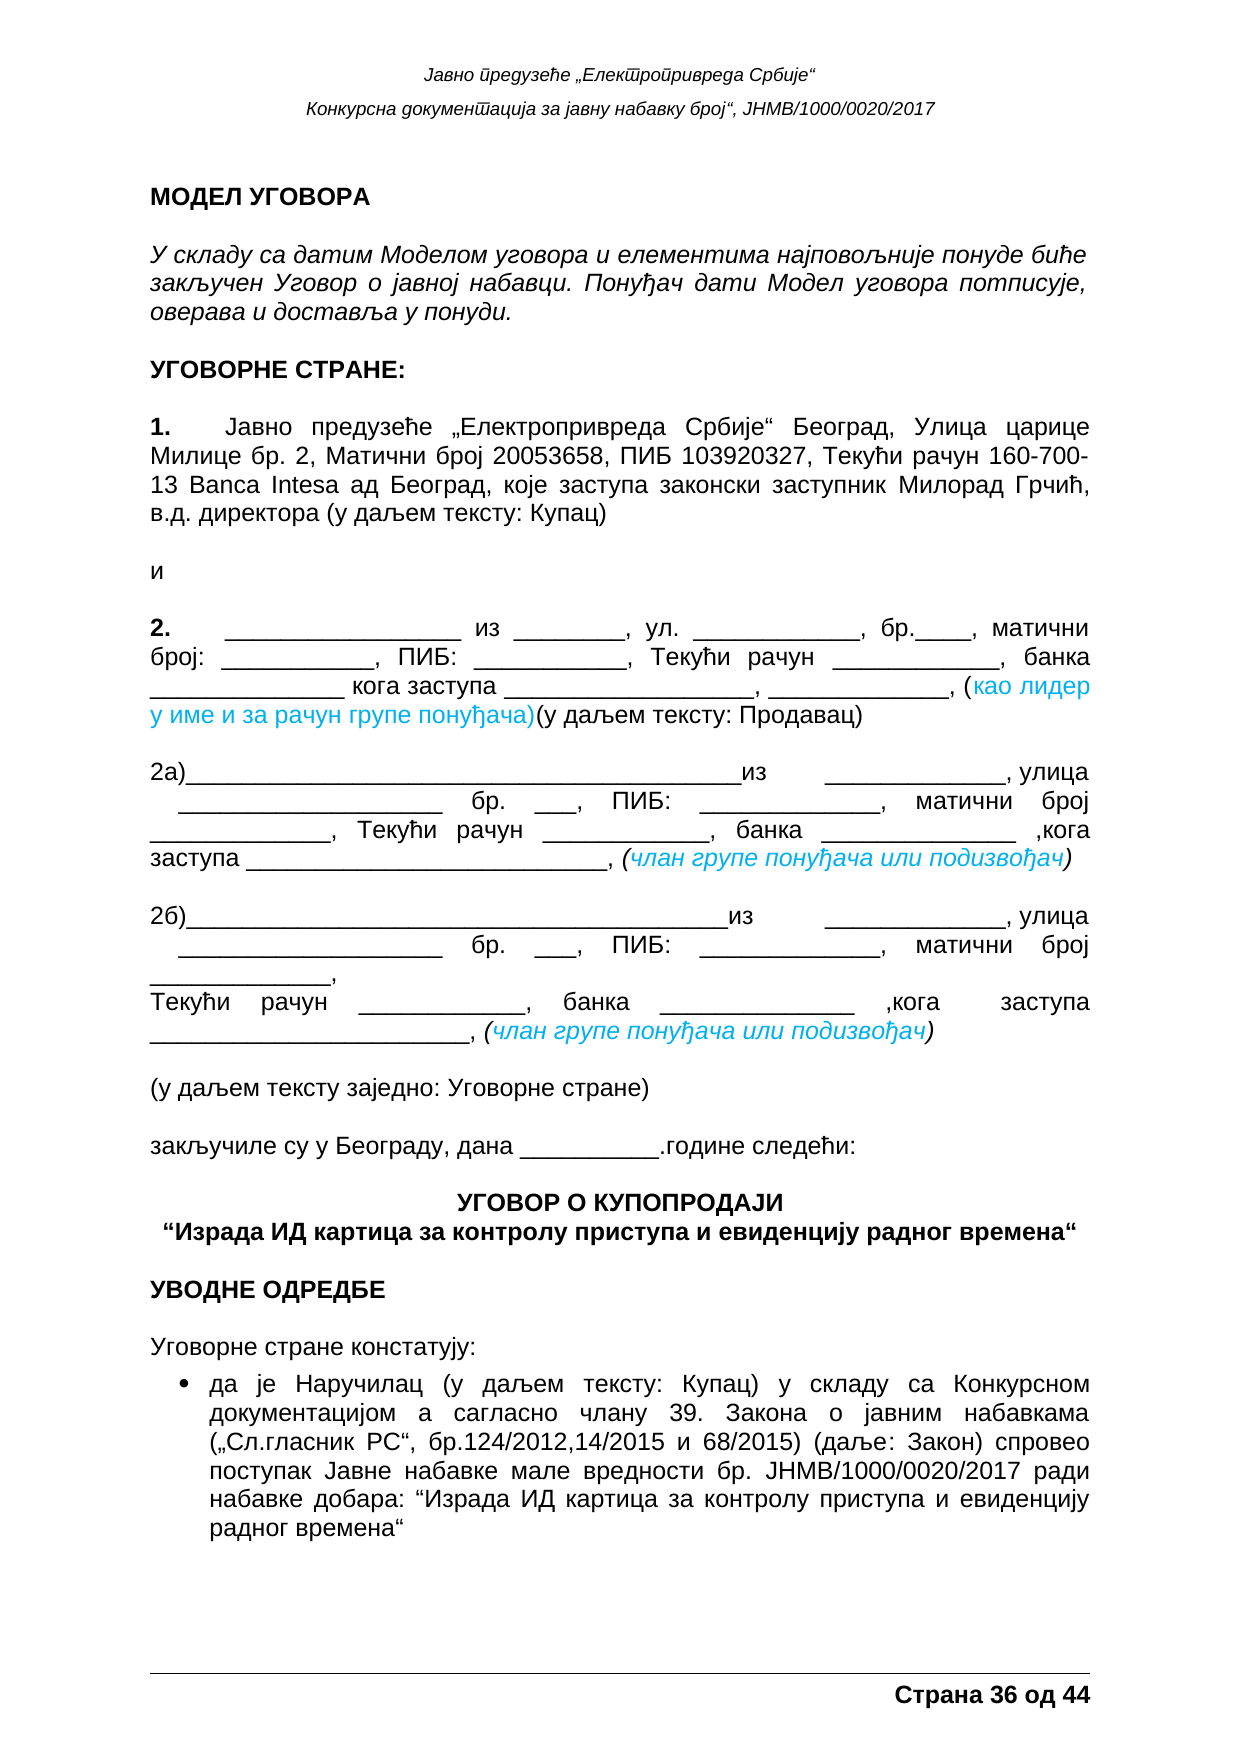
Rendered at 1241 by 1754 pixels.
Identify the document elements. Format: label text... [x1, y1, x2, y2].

text закључиле су у Београду, дана __________.године следећи: [150, 1131, 1090, 1160]
text УГОВОРНЕ СТРАНЕ: [150, 355, 1090, 383]
text УГОВОР О КУПОПРОДАЈИ [150, 1188, 1090, 1217]
list Јавно предузеће „Електропривреда Србије“ Београд, Улица царице Милице бр. 2, Матични број 20053658, ПИБ 103920327, Текући рачун 160-700-13 Banca Intesа ад Београд, које заступа законски заступник Милорад Грчић, в.д. директора (у даљем тексту: Купац) [150, 412, 1090, 527]
text ___________________ бр. ___, ПИБ: _____________, матични број _____________, [150, 930, 1090, 987]
text 2а)________________________________________из _____________, улица [150, 757, 1090, 786]
text да је Наручилац (у даљем тексту: Купац) у складу са Конкурсном документацијом а сагласно члану 39. Закона о јавним набавкама („Сл.гласник РС“, бр.124/2012,14/2015 и 68/2015) (даље: Закон) спровео поступак Јавне набавке мале вредности бр. ЈНМВ/1000/0020/2017 ради набавке добара: “Израда ИД картица за контролу приступа и евиденцију радног времена“ [179, 1369, 1090, 1542]
text МОДЕЛ УГОВОРА [150, 182, 1090, 211]
text 2б)_______________________________________из _____________, улица [150, 901, 1090, 930]
text “Израда ИД картица за контролу приступа и евиденцију радног времена“ [150, 1217, 1090, 1246]
text и [150, 556, 1090, 585]
list _________________ из ________, ул. ____________, бр.____, матични број: ___________, ПИБ: ___________, Текући рачун ____________, банка ______________ кога заступа __________________, _____________, (као лидер у име и за рачун групе понуђача)(у даљем тексту: Продавац) [150, 613, 1090, 728]
text У складу са датим Моделом уговора и елементима најповољније понуде биће закључен Уговор о јавној набавци. Понуђач дати Модел уговора потписује, оверава и доставља у понуди. [150, 240, 1090, 326]
text Уговорне стране констатују: [150, 1332, 1090, 1361]
text (у даљем тексту заједно: Уговорне стране) [150, 1073, 1090, 1102]
text УВОДНЕ ОДРЕДБЕ [150, 1275, 1090, 1303]
text ___________________ бр. ___, ПИБ: _____________, матични број _____________, Текући рачун ____________, банка ______________ ,кога заступа __________________________, (члан групе понуђача или подизвођач) [150, 786, 1090, 872]
text Текући рачун ____________, банка ______________ ,кога заступа _______________________, (члан групе понуђача или подизвођач) [150, 987, 1090, 1045]
